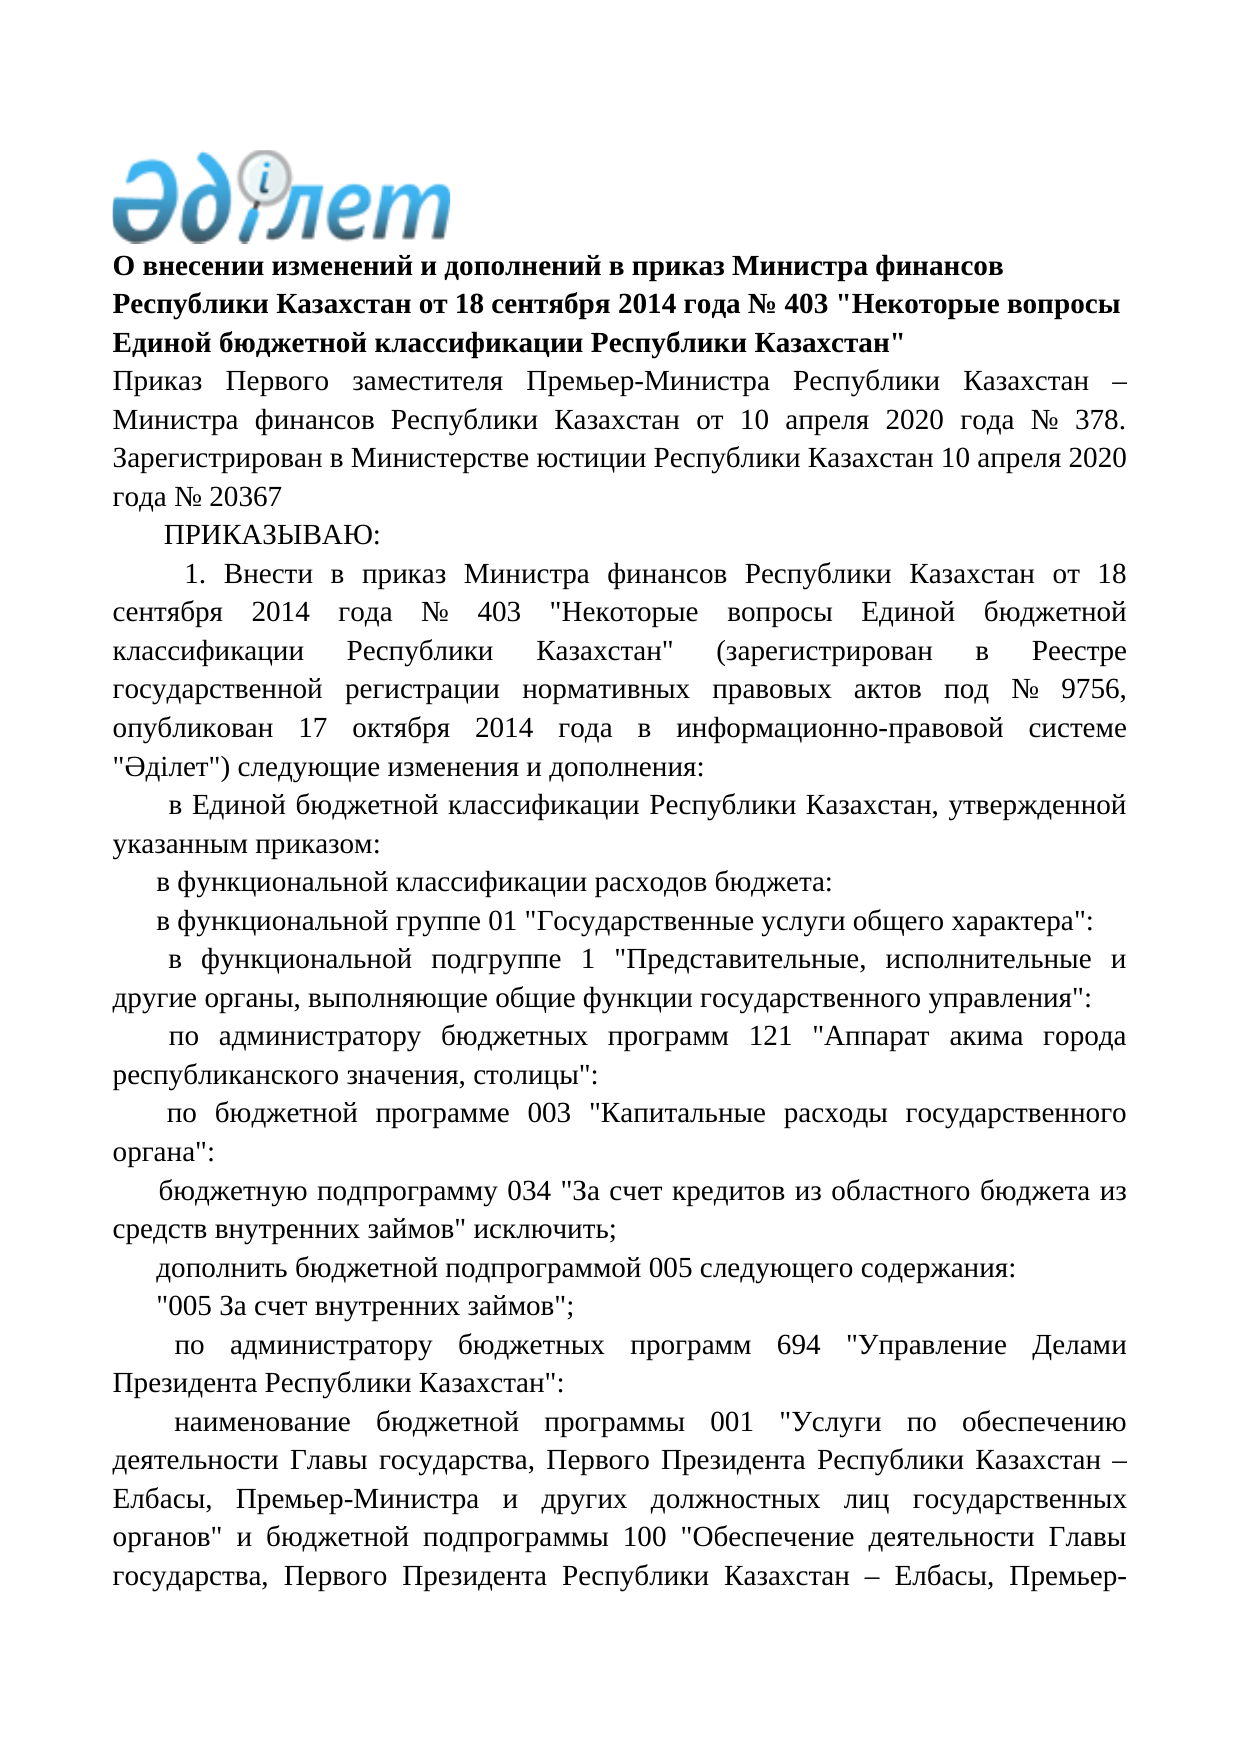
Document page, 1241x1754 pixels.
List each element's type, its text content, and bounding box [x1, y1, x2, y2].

text "005 За счет внутренних займов"; [112, 1288, 1128, 1322]
text дополнить бюджетной подпрограммой 005 следующего содержания: [112, 1250, 1128, 1283]
text в функциональной подгруппе 1 "Представительные, исполнительные и другие органы, выполняющие общие функции государственного управления": [112, 941, 1128, 1013]
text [112, 1404, 1128, 1592]
text О внесении изменений и дополнений в приказ Министра финансов Республики Казахстан от 18 сентября 2014 года № 403 "Некоторые вопросы Единой бюджетной классификации Республики Казахстан" [112, 248, 1128, 358]
text Приказ Первого заместителя Премьер-Министра Республики Казахстан – Министра финансов Республики Казахстан от 10 апреля 2020 года № 378. Зарегистрирован в Министерстве юстиции Республики Казахстан 10 апреля 2020 года № 20367 [112, 363, 1128, 512]
text бюджетную подпрограмму 034 "За счет кредитов из областного бюджета из средств внутренних займов" исключить; [112, 1173, 1128, 1245]
text по бюджетной программе 003 "Капитальные расходы государственного органа": [112, 1096, 1128, 1168]
text по администратору бюджетных программ 694 "Управление Делами Президента Республики Казахстан": [112, 1327, 1128, 1399]
text в функциональной группе 01 "Государственные услуги общего характера": [112, 903, 1128, 936]
text по администратору бюджетных программ 121 "Аппарат акима города республиканского значения, столицы": [112, 1018, 1128, 1091]
text 1. Внести в приказ Министра финансов Республики Казахстан от 18 сентября 2014 года № 403 "Некоторые вопросы Единой бюджетной классификации Республики Казахстан" (зарегистрирован в Реестре государственной регистрации нормативных правовых актов под № 9756, опубликован 17 октября 2014 года в информационно-правовой системе "Әділет") следующие изменения и дополнения: [112, 556, 1128, 782]
text в Единой бюджетной классификации Республики Казахстан, утвержденной указанным приказом: [112, 787, 1128, 859]
text ПРИКАЗЫВАЮ: [112, 517, 1128, 551]
text в функциональной классификации расходов бюджета: [112, 864, 1128, 898]
picture [112, 150, 451, 244]
